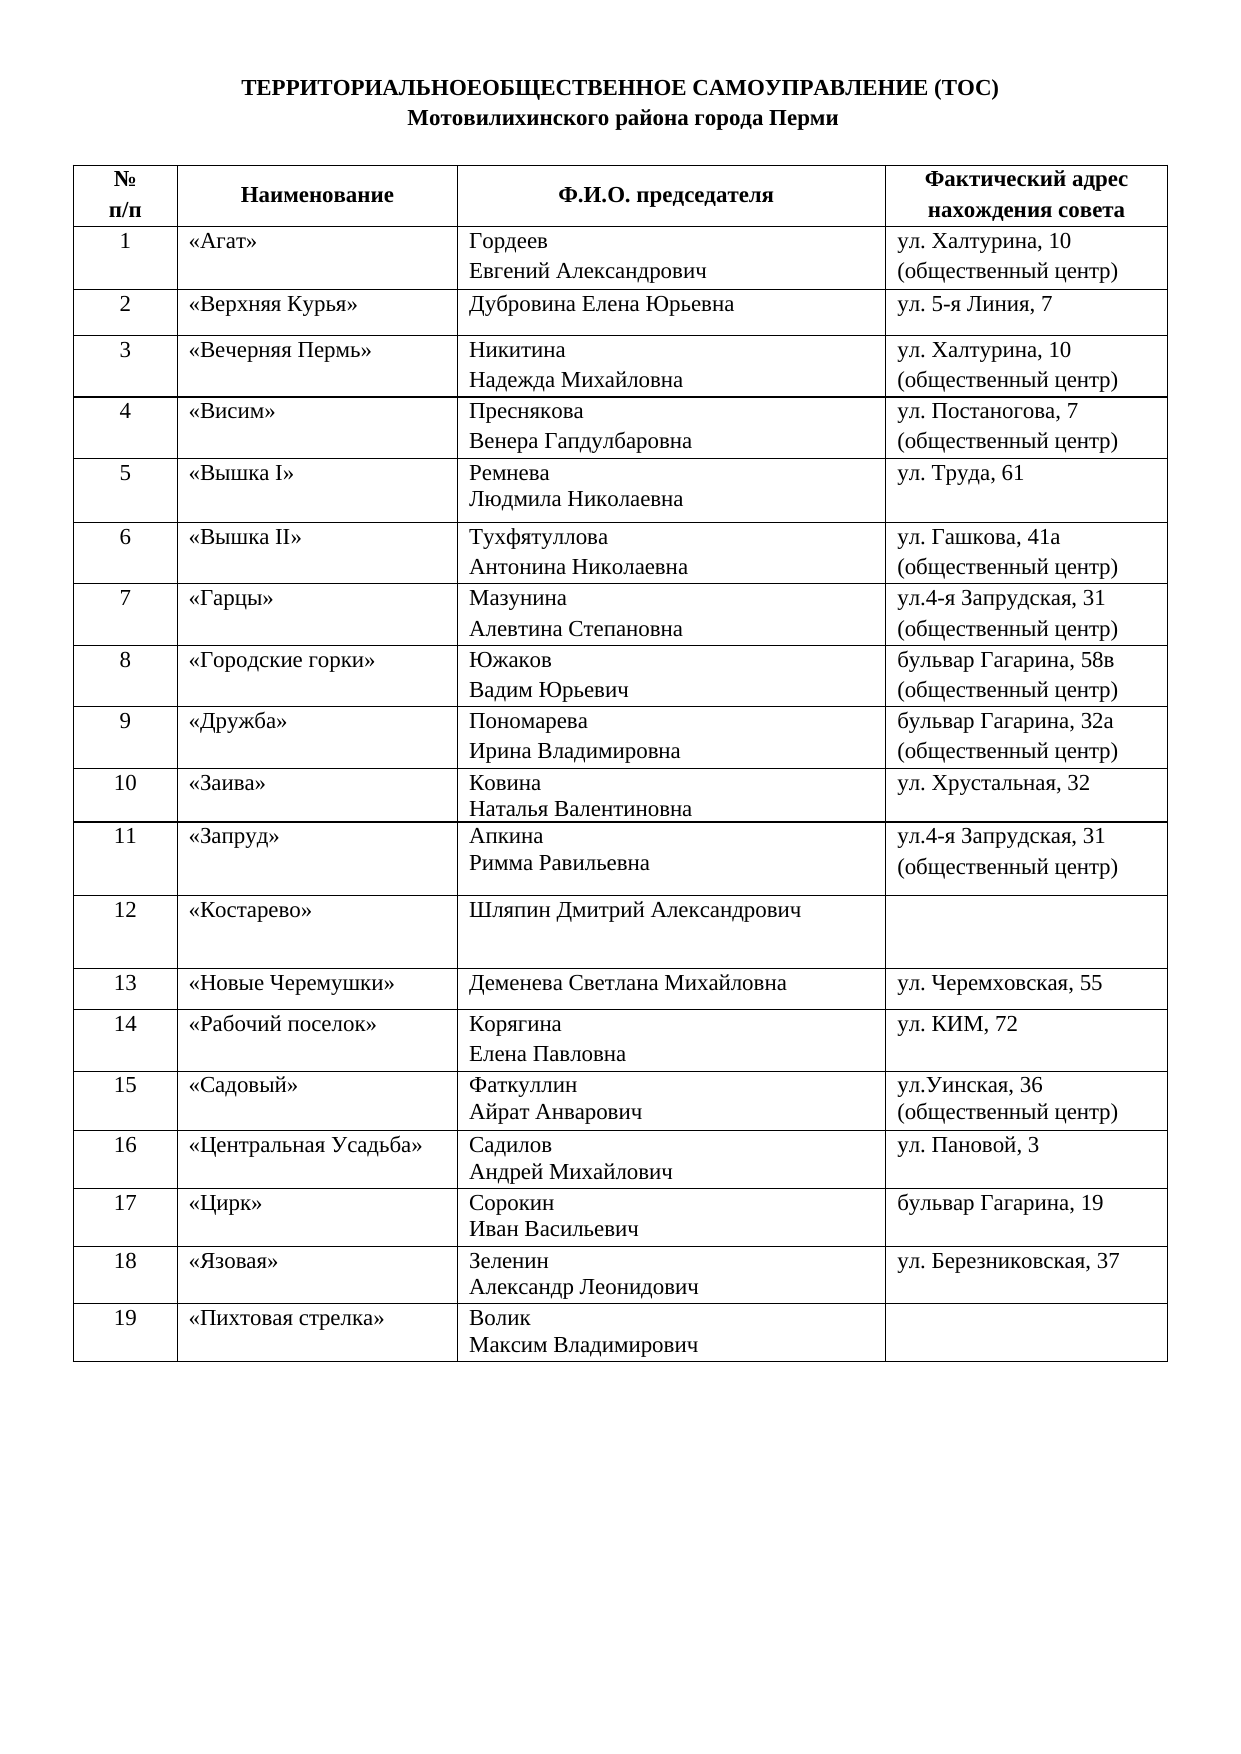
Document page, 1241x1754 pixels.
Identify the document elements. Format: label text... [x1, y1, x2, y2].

table_cell бульвар Гагарина, 32а (общественный центр) [886, 707, 1167, 768]
table_cell 6 [74, 523, 177, 583]
table_cell ул.4-я Запрудская, 31 (общественный центр) [886, 823, 1167, 894]
table_cell ул. КИМ, 72 [886, 1010, 1167, 1071]
table_cell 8 [74, 646, 177, 706]
table_cell «Центральная Усадьба» [178, 1131, 457, 1188]
table_cell «Запруд» [178, 823, 457, 894]
table_cell 18 [74, 1247, 177, 1303]
table_header Ф.И.О. председателя [458, 166, 885, 226]
table_cell 2 [74, 290, 177, 335]
table_cell Деменева Светлана Михайловна [458, 969, 885, 1009]
table_cell Волик Максим Владимирович [458, 1304, 885, 1361]
table_cell «Язовая» [178, 1247, 457, 1303]
text ТЕРРИТОРИАЛЬНОЕОБЩЕСТВЕННОЕ САМОУПРАВЛЕНИЕ (ТОС) [15, 74, 1225, 100]
table_cell ул.Уинская, 36 (общественный центр) [886, 1072, 1167, 1130]
table_cell ул.4-я Запрудская, 31 (общественный центр) [886, 584, 1167, 645]
table_cell ул. Халтурина, 10 (общественный центр) [886, 336, 1167, 396]
table_cell ул. 5-я Линия, 7 [886, 290, 1167, 335]
table_cell Южаков Вадим Юрьевич [458, 646, 885, 706]
table_cell «Вечерняя Пермь» [178, 336, 457, 396]
table_cell «Городские горки» [178, 646, 457, 706]
table_cell Ремнева Людмила Николаевна [458, 459, 885, 522]
table_cell Гордеев Евгений Александрович [458, 227, 885, 289]
table_header Фактический адрес нахождения совета [886, 166, 1167, 226]
table_cell ул. Хрустальная, 32 [886, 769, 1167, 821]
table_cell 16 [74, 1131, 177, 1188]
table_cell [886, 896, 1167, 968]
table_cell 3 [74, 336, 177, 396]
table_cell «Гарцы» [178, 584, 457, 645]
table_cell ул. Гашкова, 41а (общественный центр) [886, 523, 1167, 583]
table_cell Пономарева Ирина Владимировна [458, 707, 885, 768]
table_cell 5 [74, 459, 177, 522]
table_cell 17 [74, 1189, 177, 1246]
table_cell «Цирк» [178, 1189, 457, 1246]
table_cell 10 [74, 769, 177, 821]
table_cell 9 [74, 707, 177, 768]
table_cell Дубровина Елена Юрьевна [458, 290, 885, 335]
table_cell «Дружба» [178, 707, 457, 768]
table_cell 11 [74, 823, 177, 894]
table_cell Никитина Надежда Михайловна [458, 336, 885, 396]
table_cell Садилов Андрей Михайлович [458, 1131, 885, 1188]
table_cell 12 [74, 896, 177, 968]
table_cell «Новые Черемушки» [178, 969, 457, 1009]
table_cell Сорокин Иван Васильевич [458, 1189, 885, 1246]
text Мотовилихинского района города Перми [15, 104, 1225, 130]
table_cell 19 [74, 1304, 177, 1361]
table_cell «Вышка I» [178, 459, 457, 522]
table_cell ул. Березниковская, 37 [886, 1247, 1167, 1303]
table_cell Ковина Наталья Валентиновна [458, 769, 885, 821]
table_cell 14 [74, 1010, 177, 1071]
table_cell 7 [74, 584, 177, 645]
table_cell Мазунина Алевтина Степановна [458, 584, 885, 645]
table_cell Корягина Елена Павловна [458, 1010, 885, 1071]
table_cell «Рабочий поселок» [178, 1010, 457, 1071]
table_cell «Вышка II» [178, 523, 457, 583]
table_cell ул. Постаногова, 7 (общественный центр) [886, 398, 1167, 458]
table_cell «Агат» [178, 227, 457, 289]
table_cell Тухфятуллова Антонина Николаевна [458, 523, 885, 583]
table_cell ул. Пановой, 3 [886, 1131, 1167, 1188]
table_cell «Пихтовая стрелка» [178, 1304, 457, 1361]
table_cell 13 [74, 969, 177, 1009]
table_cell бульвар Гагарина, 58в (общественный центр) [886, 646, 1167, 706]
table_cell Шляпин Дмитрий Александрович [458, 896, 885, 968]
table_cell 4 [74, 398, 177, 458]
table_cell Преснякова Венера Гапдулбаровна [458, 398, 885, 458]
table_cell Апкина Римма Равильевна [458, 823, 885, 894]
table_cell ул. Черемховская, 55 [886, 969, 1167, 1009]
table_cell 1 [74, 227, 177, 289]
table_cell [886, 1304, 1167, 1361]
table_cell Фаткуллин Айрат Анварович [458, 1072, 885, 1130]
table_cell ул. Труда, 61 [886, 459, 1167, 522]
table_cell 15 [74, 1072, 177, 1130]
table_cell Зеленин Александр Леонидович [458, 1247, 885, 1303]
table_cell ул. Халтурина, 10 (общественный центр) [886, 227, 1167, 289]
table_cell «Костарево» [178, 896, 457, 968]
table_cell бульвар Гагарина, 19 [886, 1189, 1167, 1246]
table_header № п/п [74, 166, 177, 226]
table_cell «Верхняя Курья» [178, 290, 457, 335]
table_cell «Висим» [178, 398, 457, 458]
table_header Наименование [178, 166, 457, 226]
table_cell «Садовый» [178, 1072, 457, 1130]
table_cell «Заива» [178, 769, 457, 821]
